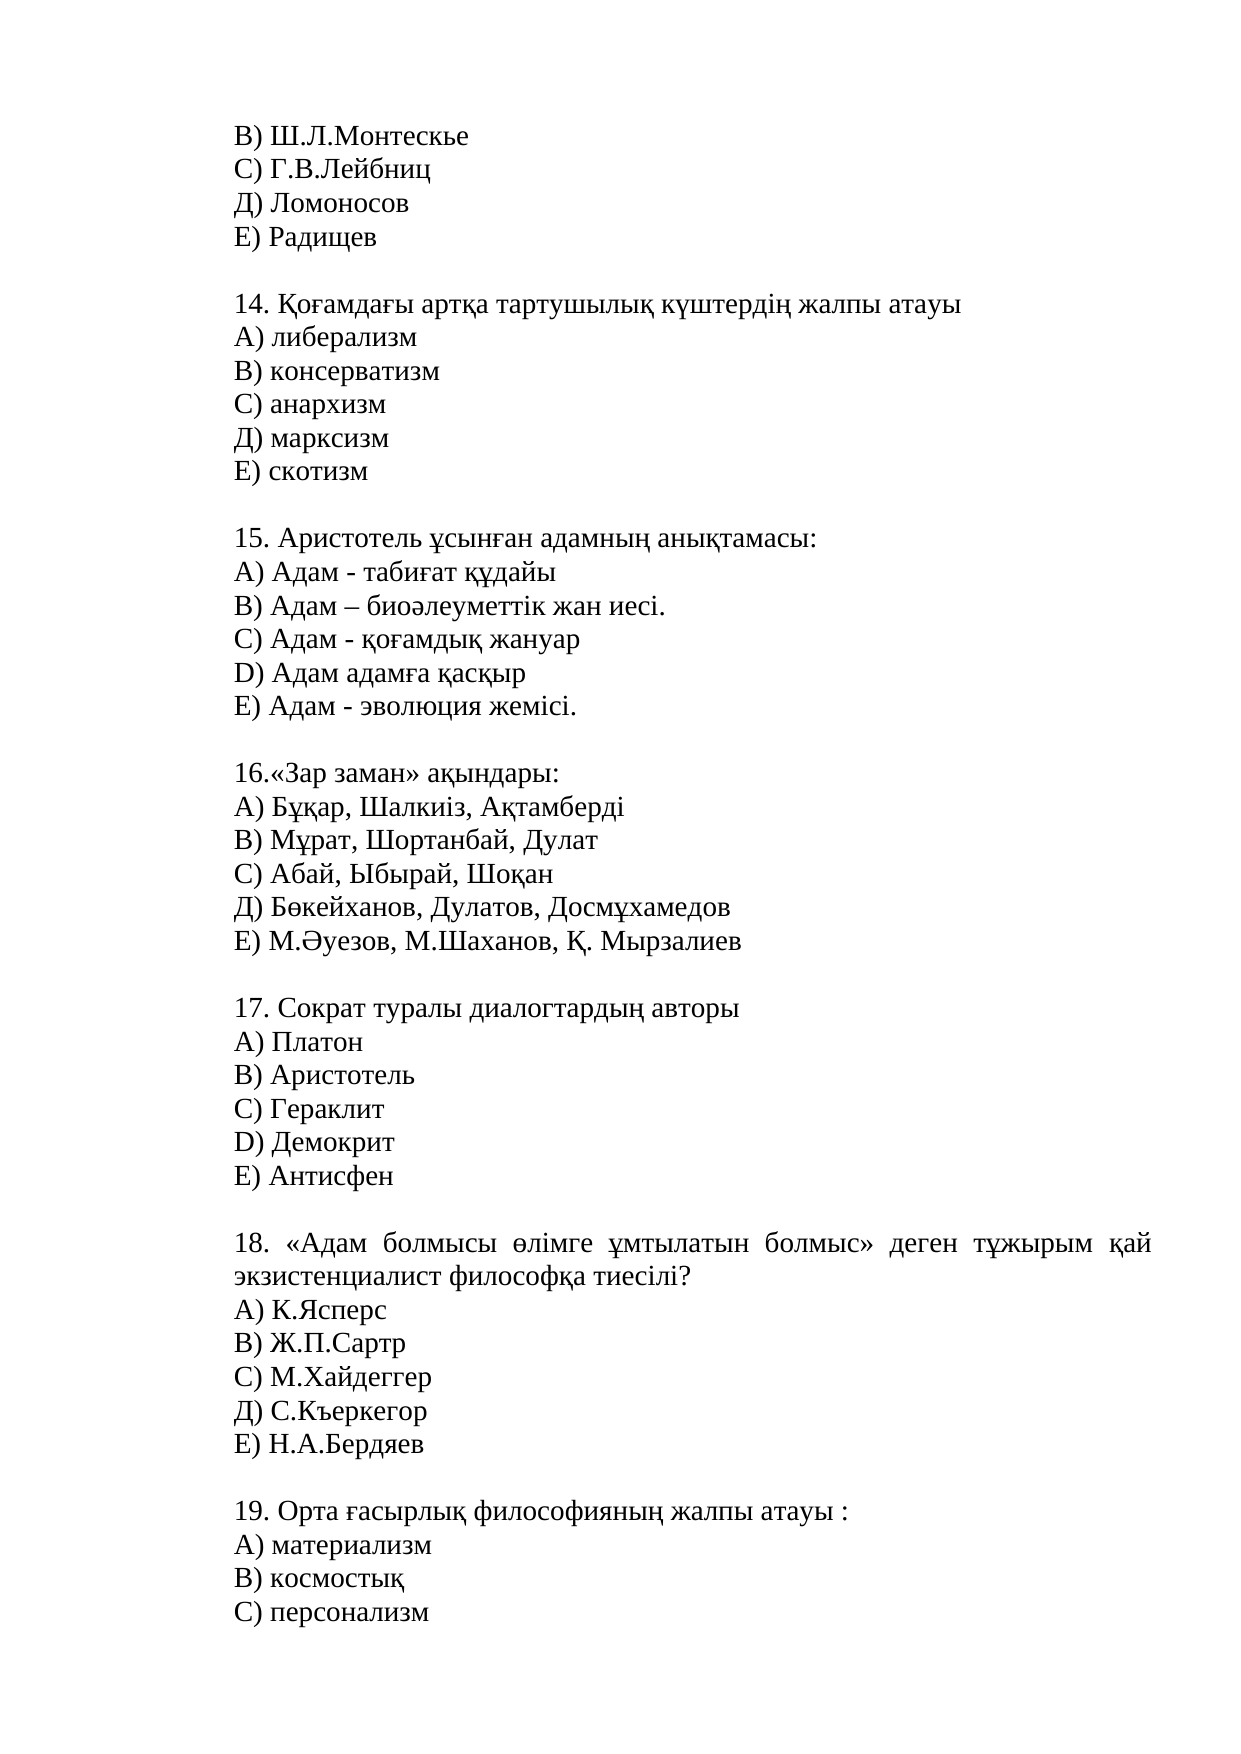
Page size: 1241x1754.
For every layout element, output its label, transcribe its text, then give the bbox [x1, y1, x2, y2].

text 14. Қоғамдағы артқа тартушылық күштердің жалпы атауы [177, 286, 1152, 319]
text А) материализм [177, 1527, 1152, 1560]
text Д) Ломоносов [177, 185, 1152, 219]
text С) Г.В.Лейбниц [177, 152, 1152, 185]
text Е) скотизм [177, 453, 1152, 487]
text Е) Н.А.Бердяев [177, 1426, 1152, 1460]
text 17. Сократ туралы диалогтардың авторы [177, 990, 1152, 1024]
text В) Мұрат, Шортанбай, Дулат [177, 822, 1152, 856]
text В) консерватизм [177, 353, 1152, 386]
text С) М.Хайдеггер [177, 1359, 1152, 1393]
text А) К.Ясперс [177, 1292, 1152, 1326]
text А) Платон [177, 1024, 1152, 1057]
text В) космостық [177, 1560, 1152, 1594]
text Д) С.Къеркегор [177, 1393, 1152, 1426]
text В) Ш.Л.Монтескье [177, 118, 1152, 152]
text А) либерализм [177, 319, 1152, 353]
text 19. Орта ғасырлық философияның жалпы атауы : [177, 1493, 1152, 1527]
text С) Гераклит [177, 1091, 1152, 1124]
text Д) марксизм [177, 420, 1152, 453]
text А) Бұқар, Шалкиіз, Ақтамберді [177, 789, 1152, 822]
text В) Ж.П.Сартр [177, 1326, 1152, 1359]
text А) Адам - табиғат құдайы [177, 554, 1152, 588]
text D) Адам адамға қасқыр [177, 655, 1152, 688]
text С) анархизм [177, 386, 1152, 420]
text С) Абай, Ыбырай, Шоқан [177, 856, 1152, 889]
text С) персонализм [177, 1594, 1152, 1627]
text В) Адам – биоәлеуметтік жан иесі. [177, 588, 1152, 621]
text Д) Бөкейханов, Дулатов, Досмұхамедов [177, 889, 1152, 923]
text 18. «Адам болмысы өлімге ұмтылатын болмыс» деген тұжырым қай экзистенциалист философқа тиесілі? [233, 1225, 1152, 1292]
text С) Адам - қоғамдық жануар [177, 621, 1152, 655]
text В) Аристотель [177, 1057, 1152, 1091]
text 15. Аристотель ұсынған адамның анықтамасы: [177, 521, 1152, 554]
text D) Демокрит [177, 1124, 1152, 1158]
text 16.«Зар заман» ақындары: [177, 755, 1152, 789]
text Е) Радищев [177, 219, 1152, 252]
text Е) М.Әуезов, М.Шаханов, Қ. Мырзалиев [177, 923, 1152, 957]
text Е) Антисфен [177, 1158, 1152, 1191]
text Е) Адам - эволюция жемісі. [177, 688, 1152, 722]
